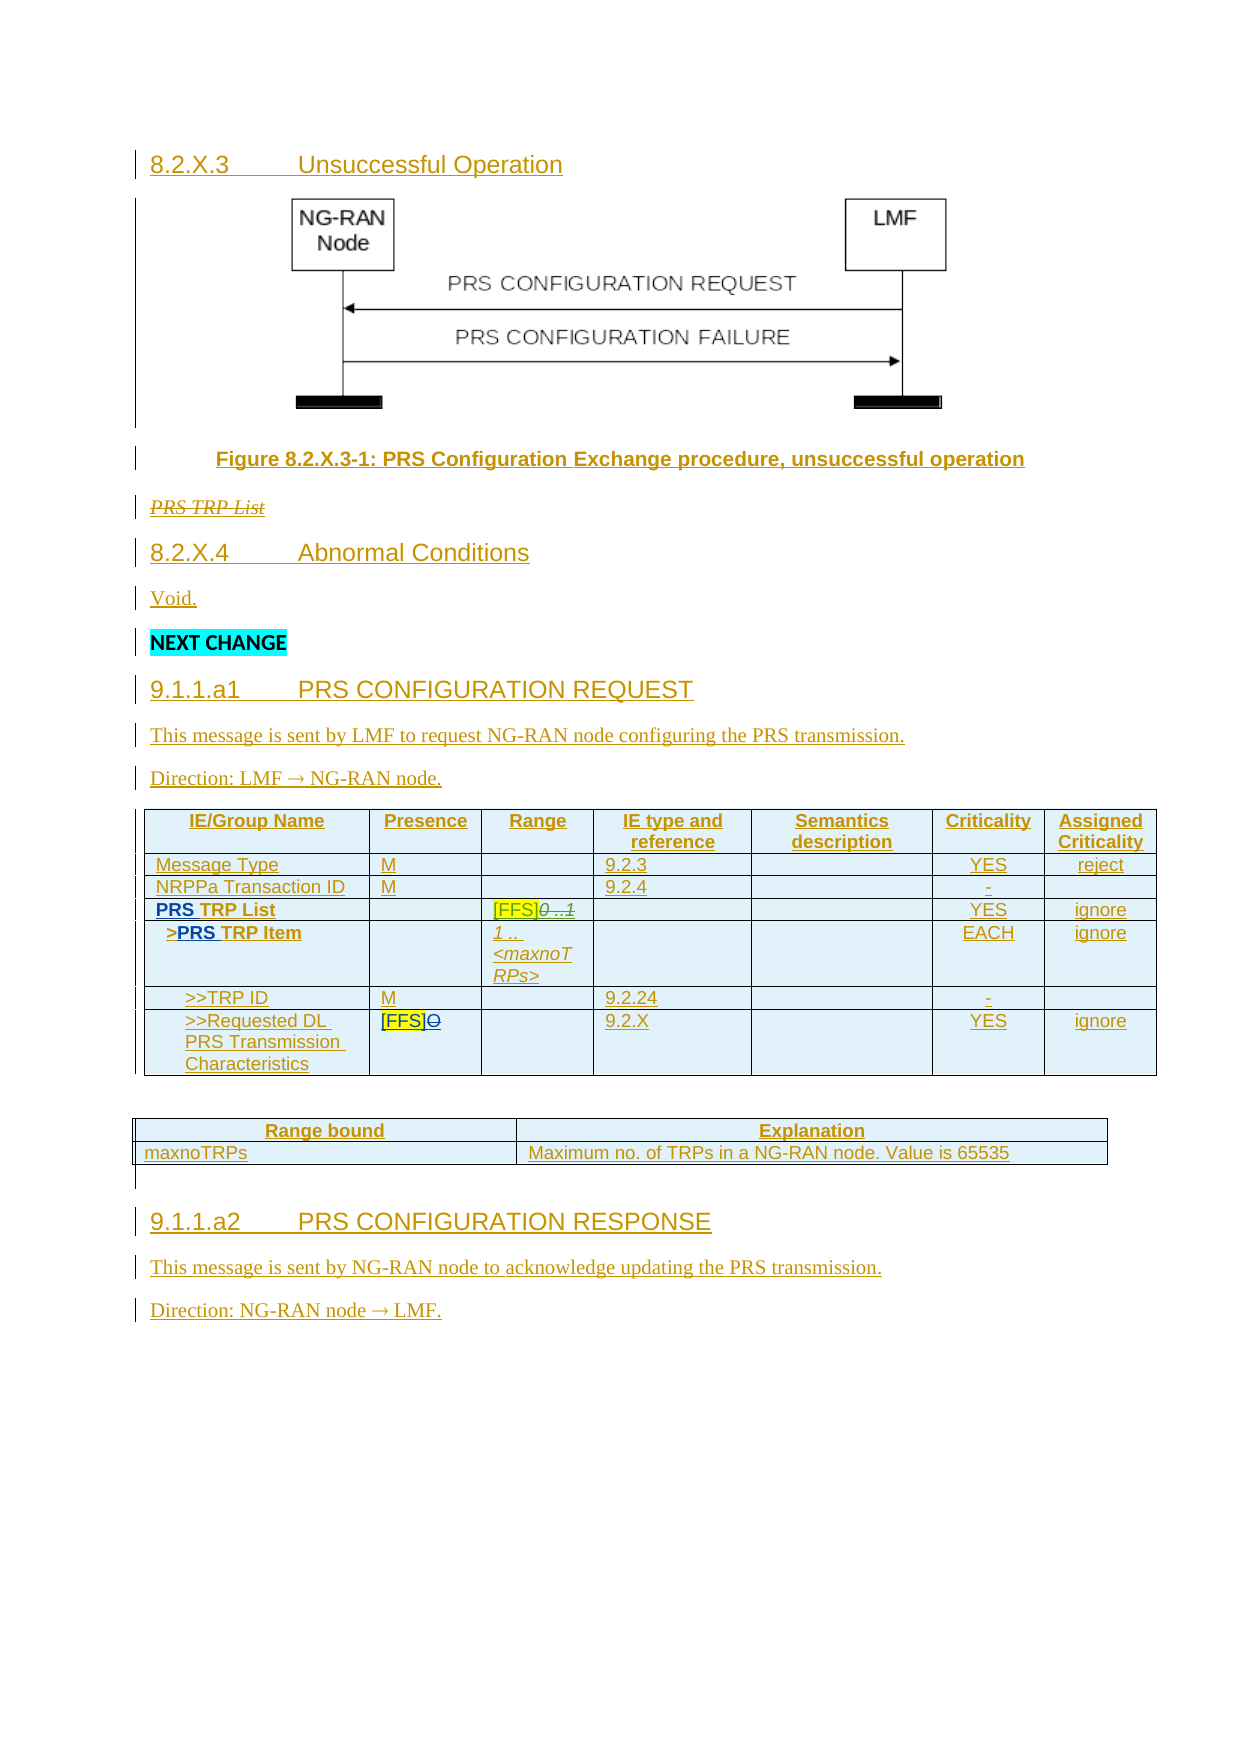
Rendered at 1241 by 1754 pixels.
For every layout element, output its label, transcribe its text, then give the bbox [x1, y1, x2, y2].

text NEXT CHANGE [150, 628, 1090, 656]
